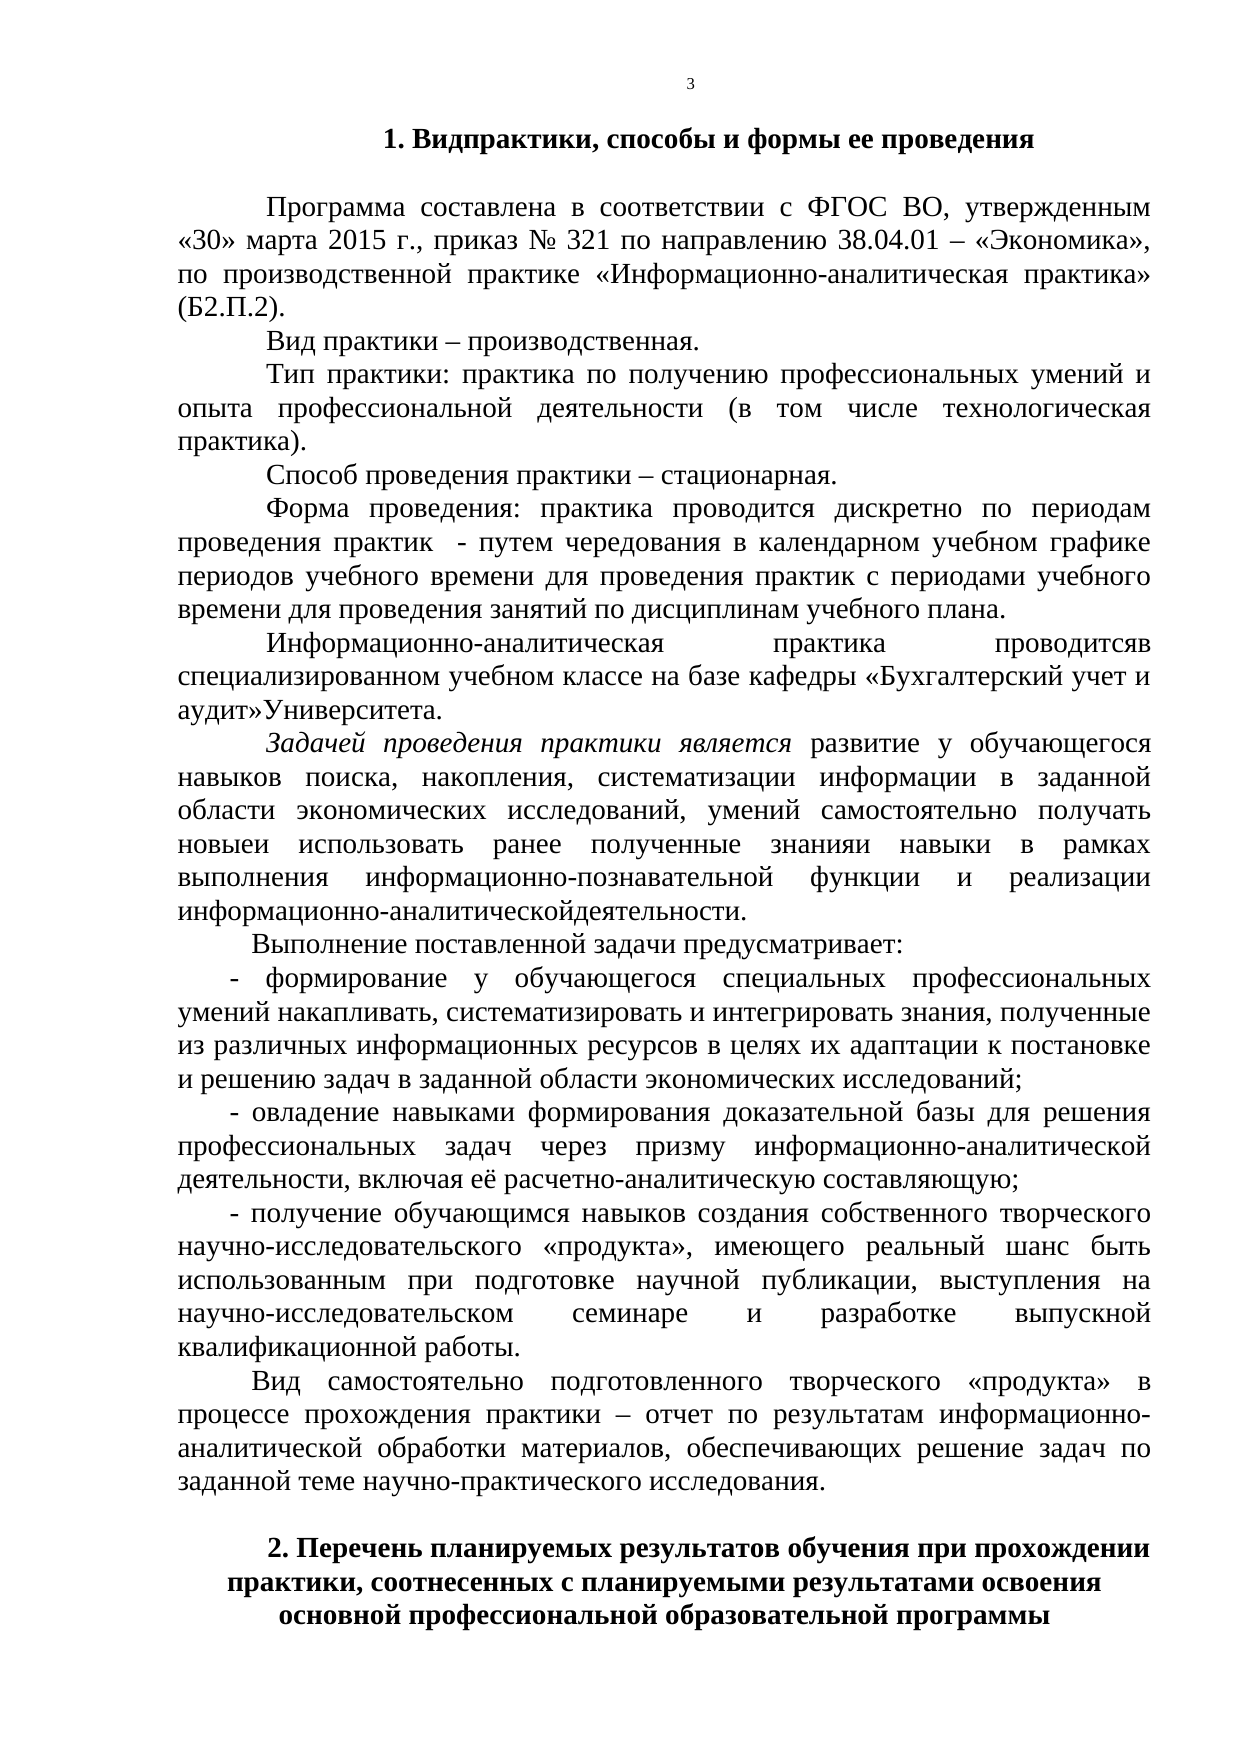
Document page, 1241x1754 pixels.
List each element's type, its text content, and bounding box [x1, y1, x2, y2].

text - овладение навыками формирования доказательной базы для решения профессиональных задач через призму информационно-аналитической деятельности, включая её расчетно-аналитическую составляющую; [177, 1094, 1152, 1195]
text Вид самостоятельно подготовленного творческого «продукта» в процессе прохождения практики – отчет по результатам информационно-аналитической обработки материалов, обеспечивающих решение задач по заданной теме научно-практического исследования. [177, 1363, 1152, 1497]
text 1. Видпрактики, способы и формы ее проведения [177, 122, 1152, 155]
text Задачей проведения практики является развитие у обучающегося навыков поиска, накопления, систематизации информации в заданной области экономических исследований, умений самостоятельно получать новыеи использовать ранее полученные знанияи навыки в рамках выполнения информационно-познавательной функции и реализации информационно-аналитическойдеятельности. [177, 725, 1152, 927]
text Выполнение поставленной задачи предусматривает: [177, 927, 1152, 960]
text - получение обучающимся навыков создания собственного творческого научно-исследовательского «продукта», имеющего реальный шанс быть использованным при подготовке научной публикации, выступления на научно-исследовательском семинаре и разработке выпускной квалификационной работы. [177, 1195, 1152, 1363]
text - формирование у обучающегося специальных профессиональных умений накапливать, систематизировать и интегрировать знания, полученные из различных информационных ресурсов в целях их адаптации к постановке и решению задач в заданной области экономических исследований; [177, 960, 1152, 1094]
text Тип практики: практика по получению профессиональных умений и опыта профессиональной деятельности (в том числе технологическая практика). [177, 356, 1152, 457]
text 2. Перечень планируемых результатов обучения при прохождении практики, соотнесенных с планируемыми результатами освоения основной профессиональной образовательной программы [177, 1530, 1152, 1631]
text Информационно-аналитическая практика проводитсяв специализированном учебном классе на базе кафедры «Бухгалтерский учет и аудит»Университета. [177, 625, 1152, 725]
text Форма проведения: практика проводится дискретно по периодам проведения практик - путем чередования в календарном учебном графике периодов учебного времени для проведения практик с периодами учебного времени для проведения занятий по дисциплинам учебного плана. [177, 491, 1152, 625]
text Способ проведения практики – стационарная. [177, 457, 1152, 491]
text Программа составлена в соответствии с ФГОС ВО, утвержденным «30» марта ., приказ № 321 по направлению 38.04.01 – «Экономика», по производственной практике «Информационно-аналитическая практика» (Б2.П.2). [177, 189, 1152, 323]
text Вид практики – производственная. [177, 323, 1152, 356]
